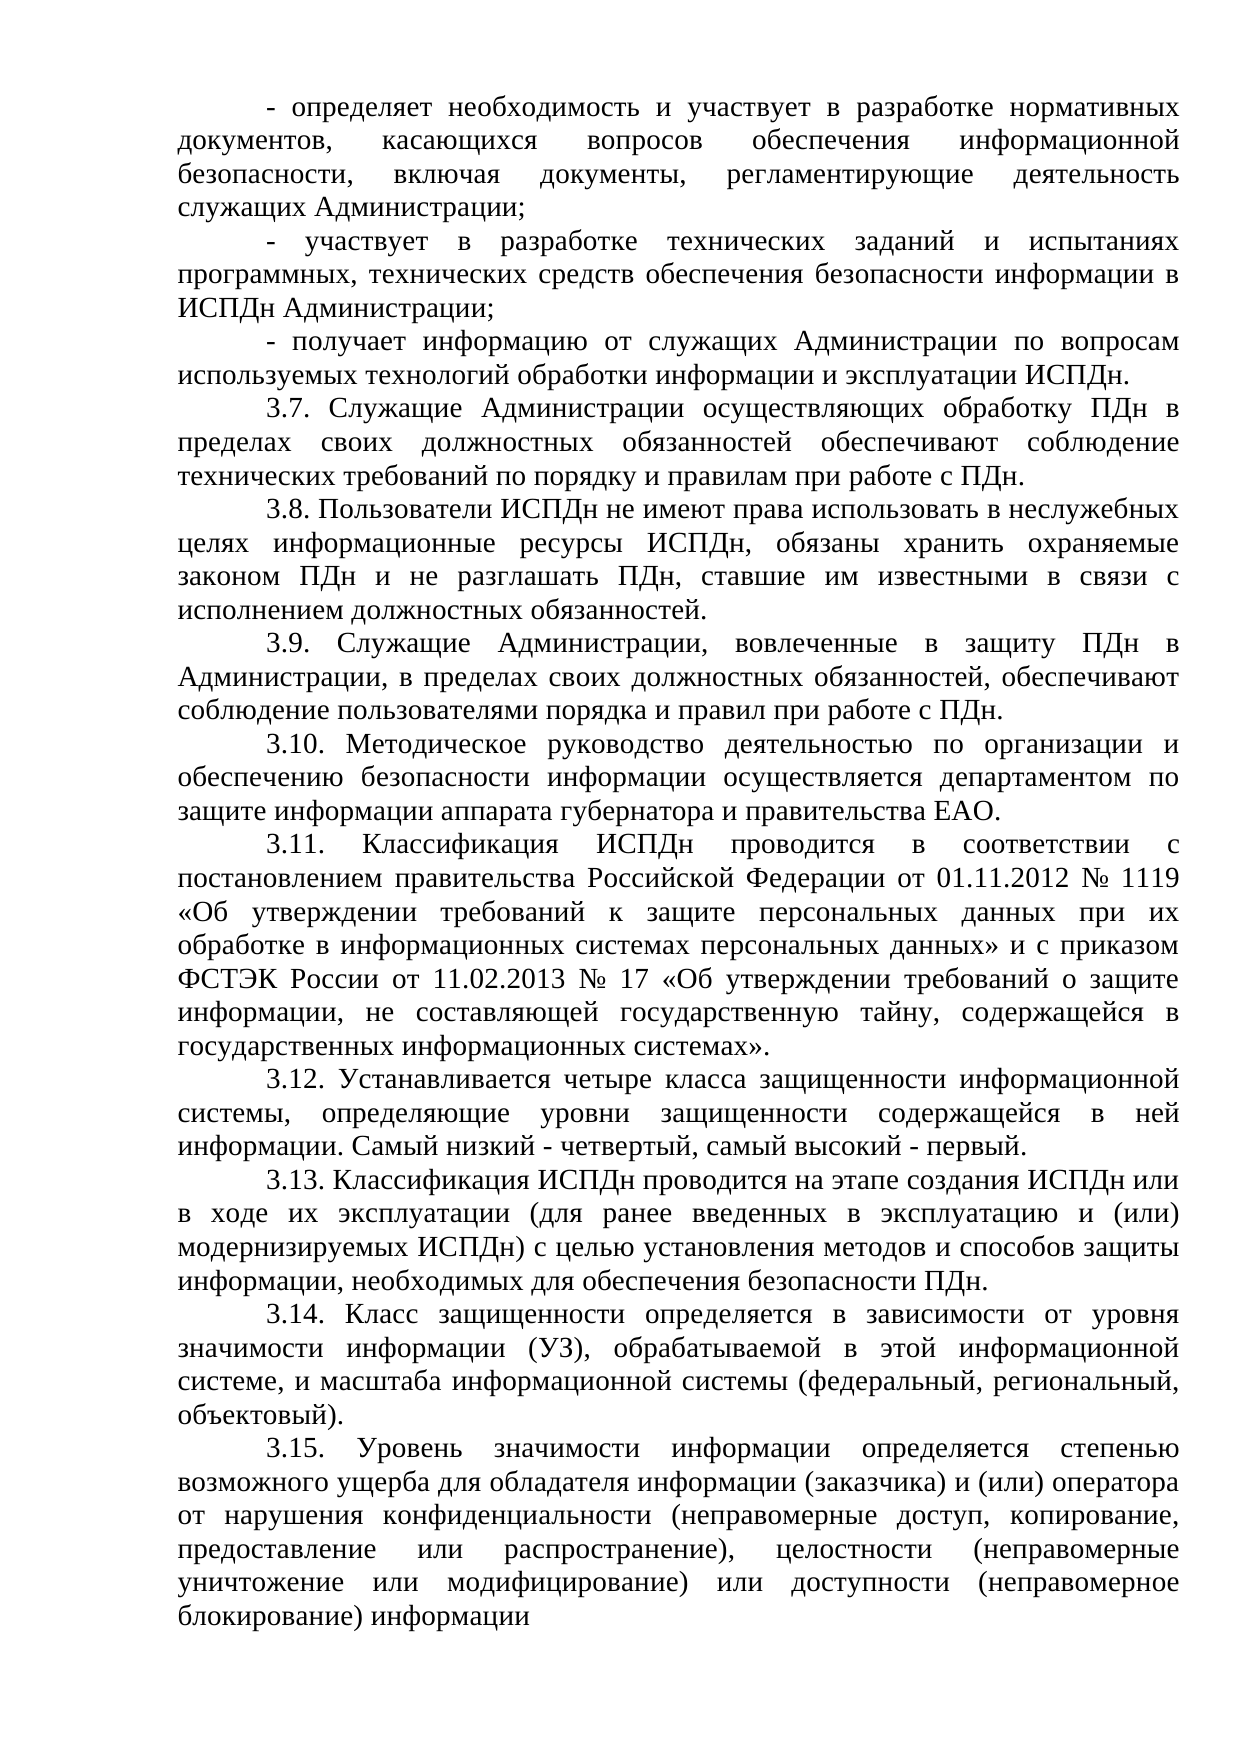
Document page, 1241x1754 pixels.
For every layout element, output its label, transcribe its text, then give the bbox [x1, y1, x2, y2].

text - определяет необходимость и участвует в разработке нормативных документов, касающихся вопросов обеспечения информационной безопасности, включая документы, регламентирующие деятельность служащих Администрации; [177, 89, 1181, 223]
text 3.12. Устанавливается четыре класса защищенности информационной системы, определяющие уровни защищенности содержащейся в ней информации. Самый низкий - четвертый, самый высокий - первый. [177, 1061, 1181, 1162]
text 3.8. Пользователи ИСПДн не имеют права использовать в неслужебных целях информационные ресурсы ИСПДн, обязаны хранить охраняемые законом ПДн и не разглашать ПДн, ставшие им известными в связи с исполнением должностных обязанностей. [177, 491, 1181, 625]
text 3.11. Классификация ИСПДн проводится в соответствии с постановлением правительства Российской Федерации от 01.11.2012 № 1119 «Об утверждении требований к защите персональных данных при их обработке в информационных системах персональных данных» и с приказом ФСТЭК России от 11.02.2013 № 17 «Об утверждении требований о защите информации, не составляющей государственную тайну, содержащейся в государственных информационных системах». [177, 827, 1181, 1061]
text - участвует в разработке технических заданий и испытаниях программных, технических средств обеспечения безопасности информации в ИСПДн Администрации; [177, 223, 1181, 323]
text 3.10. Методическое руководство деятельностью по организации и обеспечению безопасности информации осуществляется департаментом по защите информации аппарата губернатора и правительства ЕАО. [177, 726, 1181, 827]
text 3.9. Служащие Администрации, вовлеченные в защиту ПДн в Администрации, в пределах своих должностных обязанностей, обеспечивают соблюдение пользователями порядка и правил при работе с ПДн. [177, 625, 1181, 726]
text 3.15. Уровень значимости информации определяется степенью возможного ущерба для обладателя информации (заказчика) и (или) оператора от нарушения конфиденциальности (неправомерные доступ, копирование, предоставление или распространение), целостности (неправомерные уничтожение или модифицирование) или доступности (неправомерное блокирование) информации [177, 1430, 1181, 1632]
text 3.7. Служащие Администрации осуществляющих обработку ПДн в пределах своих должностных обязанностей обеспечивают соблюдение технических требований по порядку и правилам при работе с ПДн. [177, 391, 1181, 491]
text - получает информацию от служащих Администрации по вопросам используемых технологий обработки информации и эксплуатации ИСПДн. [177, 323, 1181, 391]
text 3.13. Классификация ИСПДн проводится на этапе создания ИСПДн или в ходе их эксплуатации (для ранее введенных в эксплуатацию и (или) модернизируемых ИСПДн) с целью установления методов и способов защиты информации, необходимых для обеспечения безопасности ПДн. [177, 1162, 1181, 1296]
text 3.14. Класс защищенности определяется в зависимости от уровня значимости информации (УЗ), обрабатываемой в этой информационной системе, и масштаба информационной системы (федеральный, региональный, объектовый). [177, 1296, 1181, 1430]
